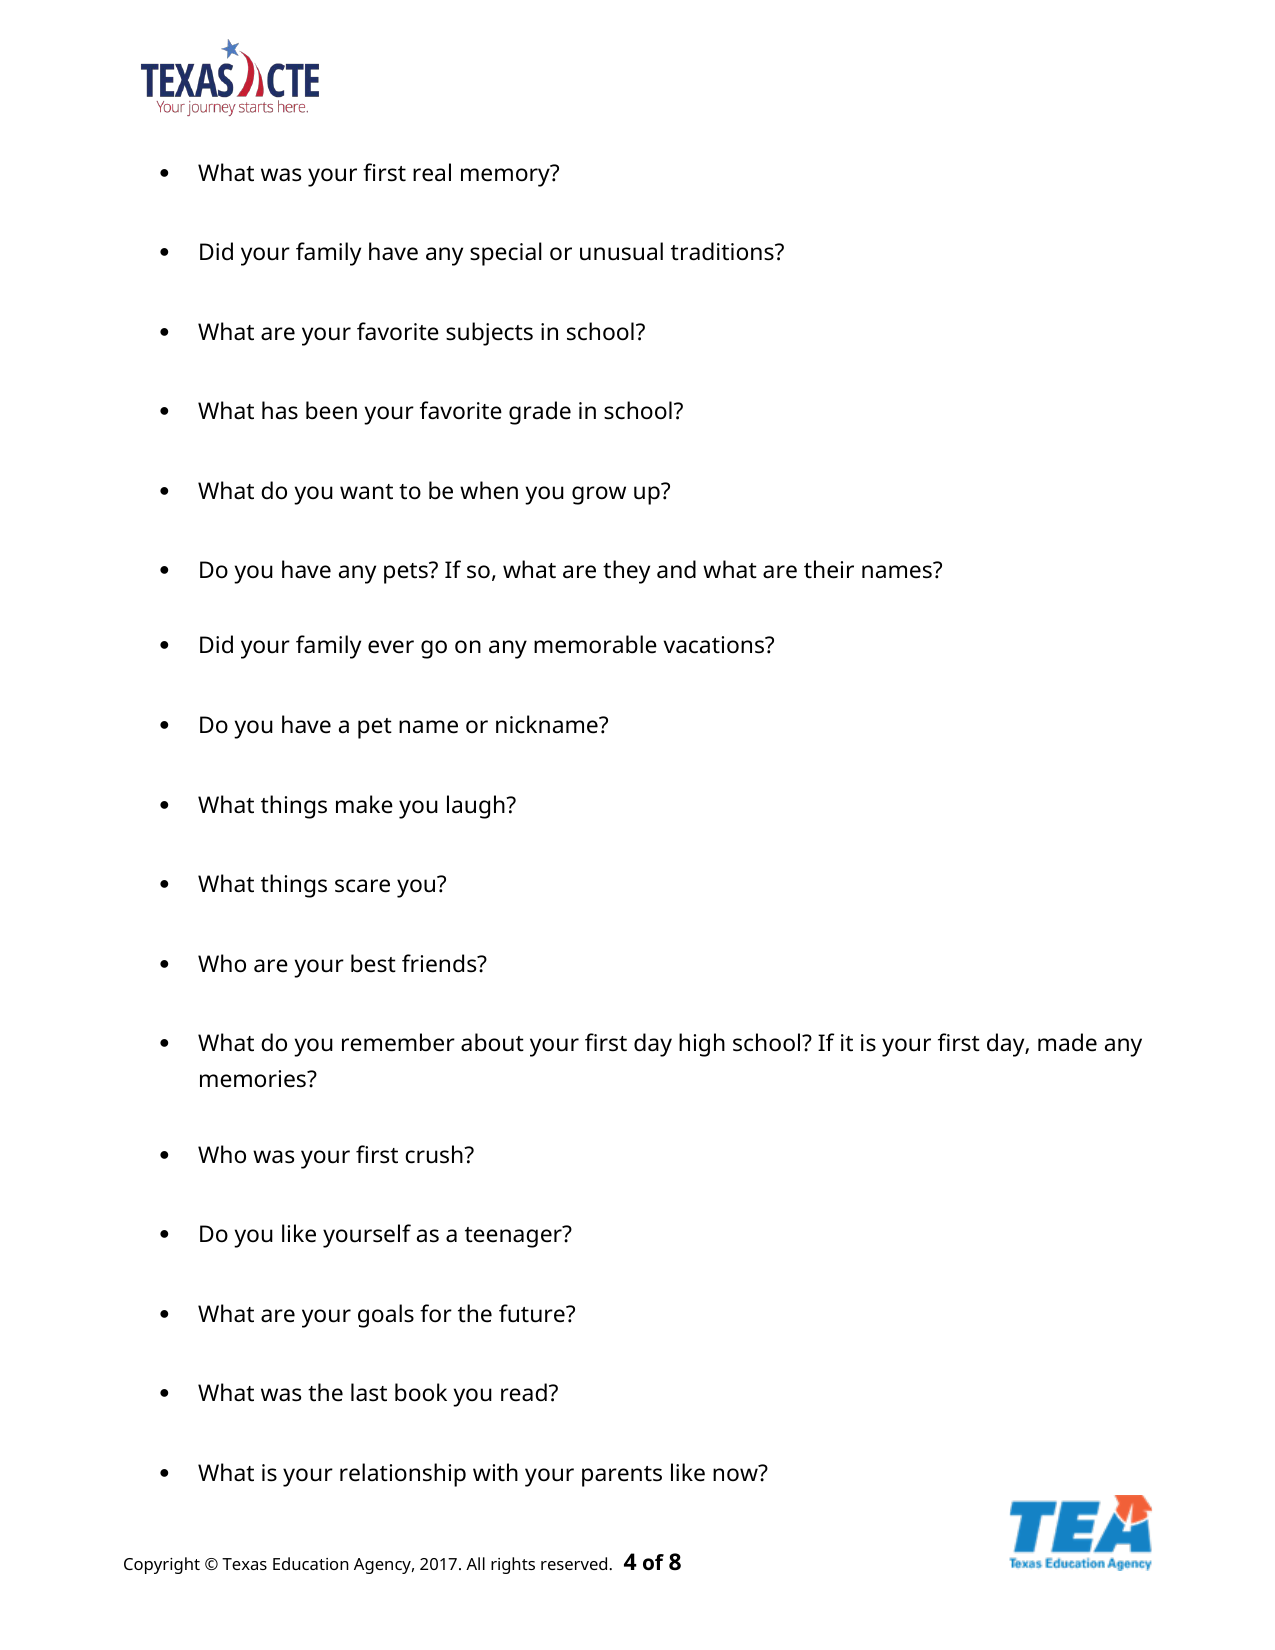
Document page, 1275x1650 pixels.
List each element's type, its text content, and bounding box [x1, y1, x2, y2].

list What was your first real memory? [160, 157, 1152, 188]
list What are your goals for the future? [160, 1298, 1152, 1329]
list Do you like yourself as a teenager? [160, 1218, 1152, 1249]
list Did your family have any special or unusual traditions? [160, 236, 1152, 267]
list What was the last book you read? [160, 1377, 1152, 1408]
list What are your favorite subjects in school? [160, 316, 1152, 347]
list Who was your first crush? [160, 1139, 1152, 1170]
list Who are your best friends? [160, 948, 1152, 979]
list What is your relationship with your parents like now? [160, 1457, 1152, 1488]
list What do you want to be when you grow up? [160, 475, 1152, 506]
picture [1009, 1495, 1153, 1571]
list What things scare you? [160, 868, 1152, 899]
list What things make you laugh? [160, 789, 1152, 820]
list Did your family ever go on any memorable vacations? [160, 629, 1152, 661]
picture [122, 28, 338, 127]
list What has been your favorite grade in school? [160, 395, 1152, 426]
list What do you remember about your first day high school? If it is your first day, made any memories? [160, 1027, 1152, 1094]
list Do you have any pets? If so, what are they and what are their names? [160, 554, 1148, 586]
list Do you have a pet name or nickname? [160, 709, 1152, 740]
